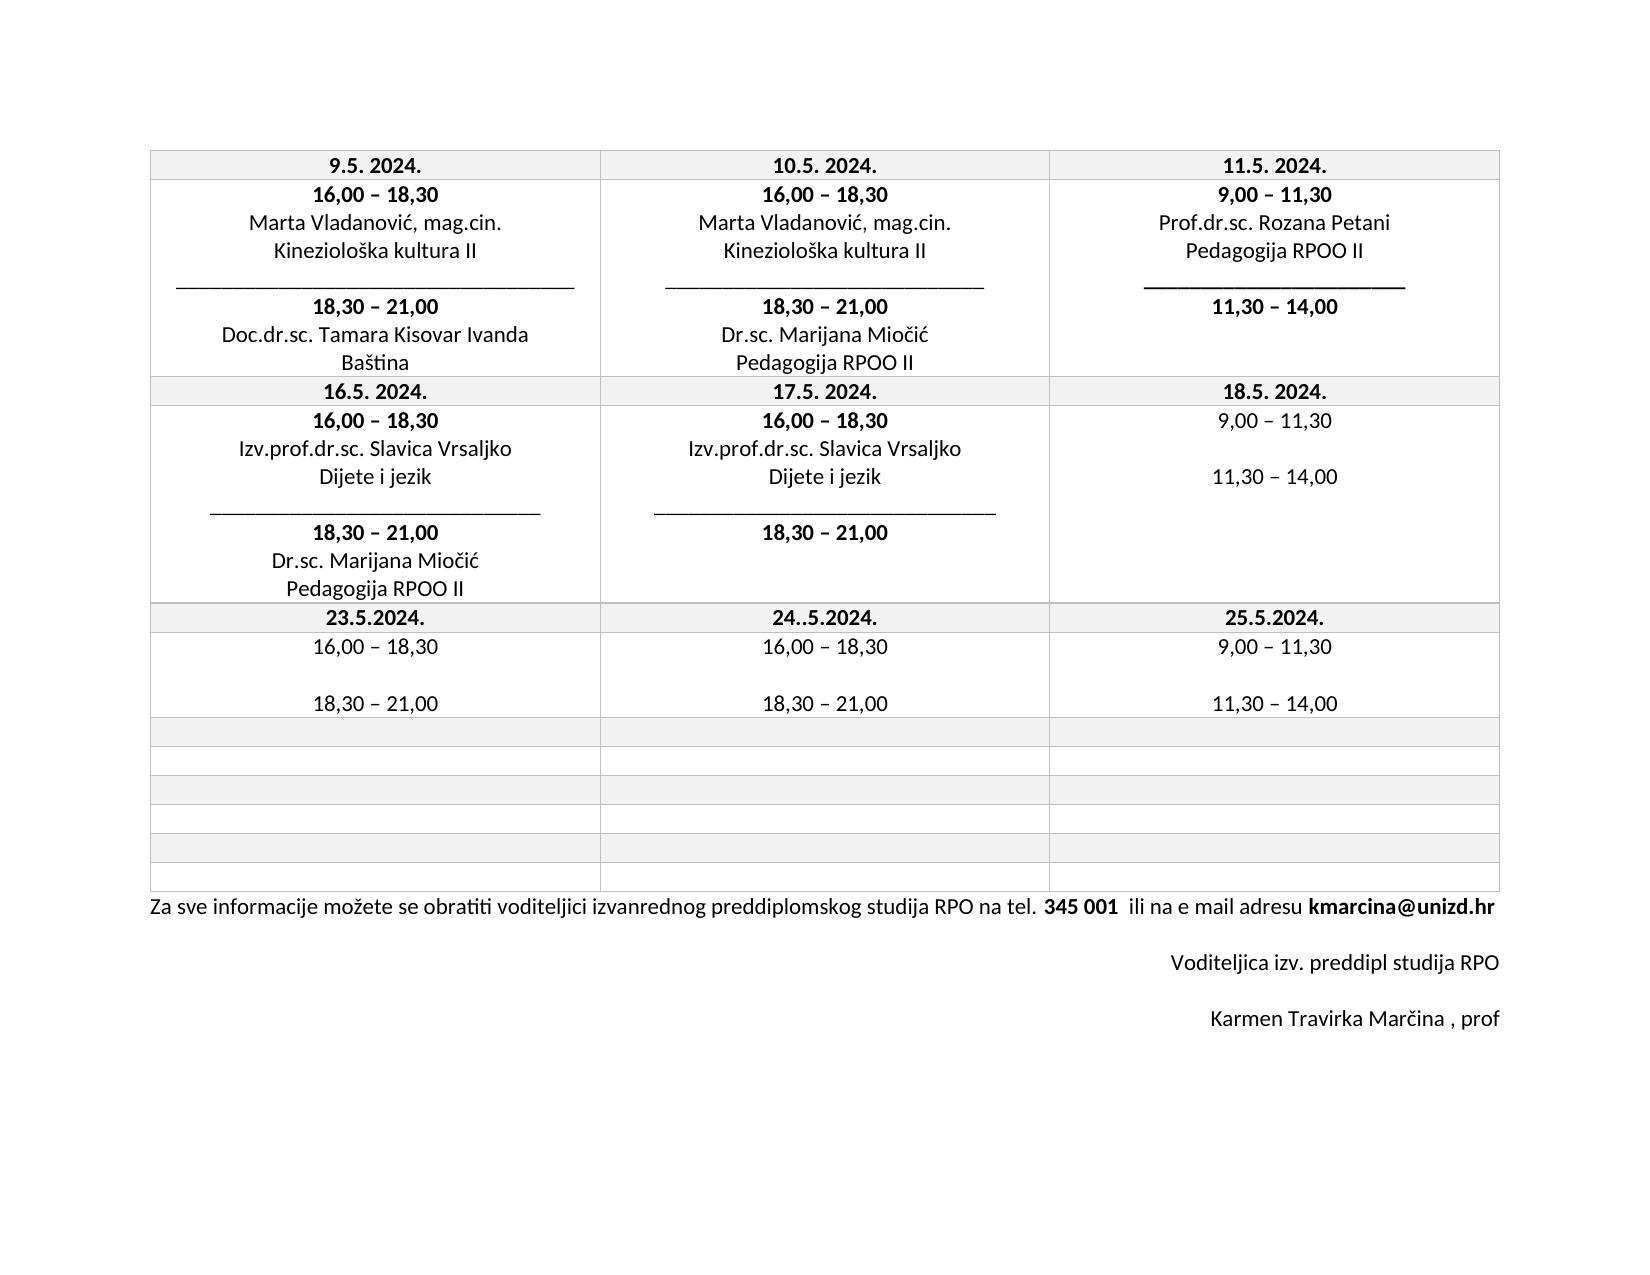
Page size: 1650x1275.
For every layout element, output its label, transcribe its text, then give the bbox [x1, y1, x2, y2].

table_cell 16,00 – 18,30 Marta Vladanović, mag.cin. Kineziološka kultura II ___________________________________ 18,30 – 21,00 Doc.dr.sc. Tamara Kisovar Ivanda Baština [151, 180, 600, 376]
table_cell 16,00 – 18,30 Izv.prof.dr.sc. Slavica Vrsaljko Dijete i jezik _____________________________ 18,30 – 21,00 Dr.sc. Marijana Miočić Pedagogija RPOO II [151, 406, 600, 602]
table_cell [1050, 805, 1499, 833]
text Karmen Travirka Marčina , prof [150, 1004, 1500, 1032]
table_cell 23.5.2024. [151, 604, 600, 632]
table_cell 16.5. 2024. [151, 377, 600, 405]
text Voditeljica izv. preddipl studija RPO [750, 948, 1500, 976]
table_cell [1050, 776, 1499, 804]
table_cell 11.5. 2024. [1050, 151, 1499, 179]
table_cell 24..5.2024. [601, 604, 1049, 632]
table_cell 18.5. 2024. [1050, 377, 1499, 405]
table_cell 17.5. 2024. [601, 377, 1049, 405]
table_cell 9,00 – 11,30 11,30 – 14,00 [1050, 406, 1499, 602]
table_cell 16,00 – 18,30 18,30 – 21,00 [151, 633, 600, 717]
table_cell [151, 834, 600, 862]
table_cell 9.5. 2024. [151, 151, 600, 179]
table_cell 9,00 – 11,30 11,30 – 14,00 [1050, 633, 1499, 717]
table_cell [601, 863, 1049, 891]
table_cell 16,00 – 18,30 Izv.prof.dr.sc. Slavica Vrsaljko Dijete i jezik ______________________________ 18,30 – 21,00 [601, 406, 1049, 602]
table_cell [601, 747, 1049, 775]
table_cell [1050, 863, 1499, 891]
table_cell [151, 805, 600, 833]
table_cell [601, 718, 1049, 746]
table_cell [151, 776, 600, 804]
table_cell [601, 776, 1049, 804]
table_cell [1050, 834, 1499, 862]
table_cell [1050, 747, 1499, 775]
table_cell 16,00 – 18,30 Marta Vladanović, mag.cin. Kineziološka kultura II ____________________________ 18,30 – 21,00 Dr.sc. Marijana Miočić Pedagogija RPOO II [601, 180, 1049, 376]
table_cell [151, 863, 600, 891]
table_cell 16,00 – 18,30 18,30 – 21,00 [601, 633, 1049, 717]
table_cell 25.5.2024. [1050, 604, 1499, 632]
table_cell 9,00 – 11,30 Prof.dr.sc. Rozana Petani Pedagogija RPOO II _______________________ 11,30 – 14,00 [1050, 180, 1499, 376]
table_cell [151, 718, 600, 746]
table_cell [601, 805, 1049, 833]
table_cell 10.5. 2024. [601, 151, 1049, 179]
table_cell [151, 747, 600, 775]
table_cell [601, 834, 1049, 862]
text Za sve informacije možete se obratiti voditeljici izvanrednog preddiplomskog studija RPO na tel. 345 001 ili na e mail adresu kmarcina@unizd.hr [150, 892, 1500, 920]
table_cell [1050, 718, 1499, 746]
